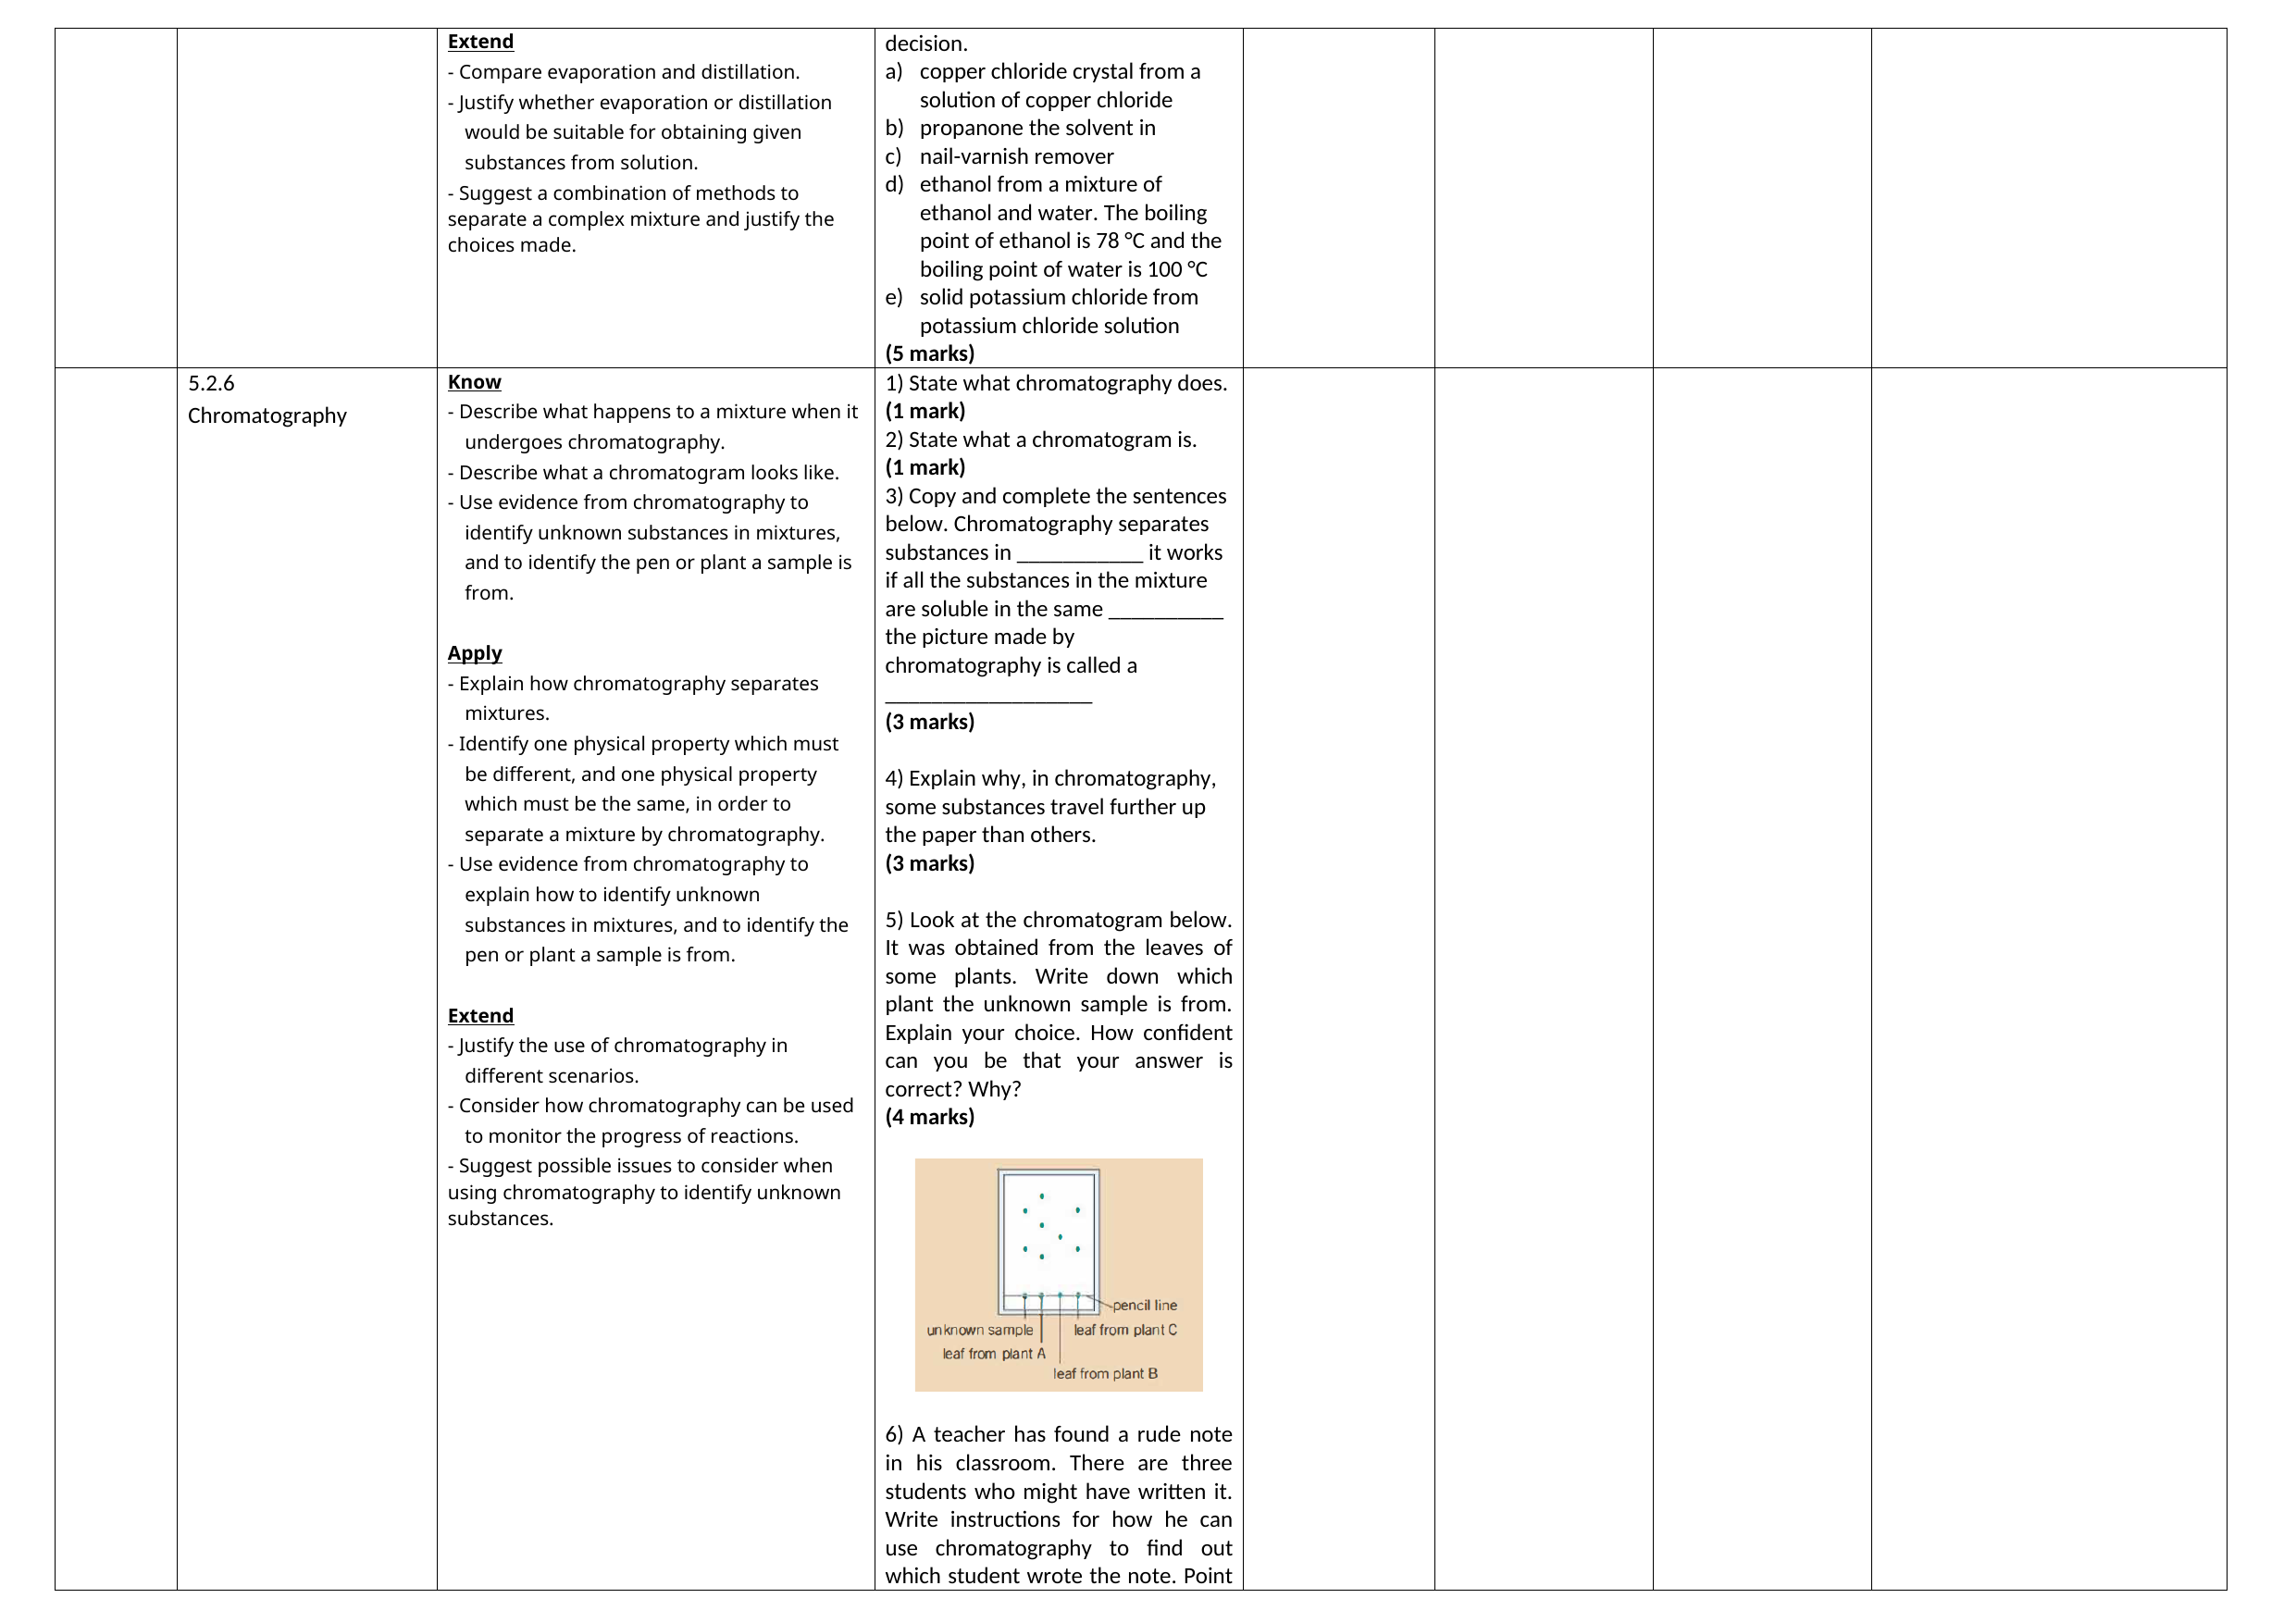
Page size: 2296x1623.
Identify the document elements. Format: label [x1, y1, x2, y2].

table_cell [1872, 368, 2227, 1590]
table_cell [875, 29, 1243, 367]
table_cell [1872, 29, 2227, 367]
table_cell [438, 29, 875, 367]
table_cell [1244, 29, 1434, 367]
table_cell [438, 368, 875, 1590]
table_cell [1435, 368, 1653, 1590]
table_cell [1435, 29, 1653, 367]
table_cell [875, 368, 1243, 1590]
table_cell [56, 368, 177, 1590]
picture [914, 1158, 1203, 1392]
table_cell [56, 29, 177, 367]
table_cell [1244, 368, 1434, 1590]
table_cell [178, 368, 437, 1590]
table_cell [1654, 29, 1871, 367]
table_cell [178, 29, 437, 367]
table_cell [1654, 368, 1871, 1590]
